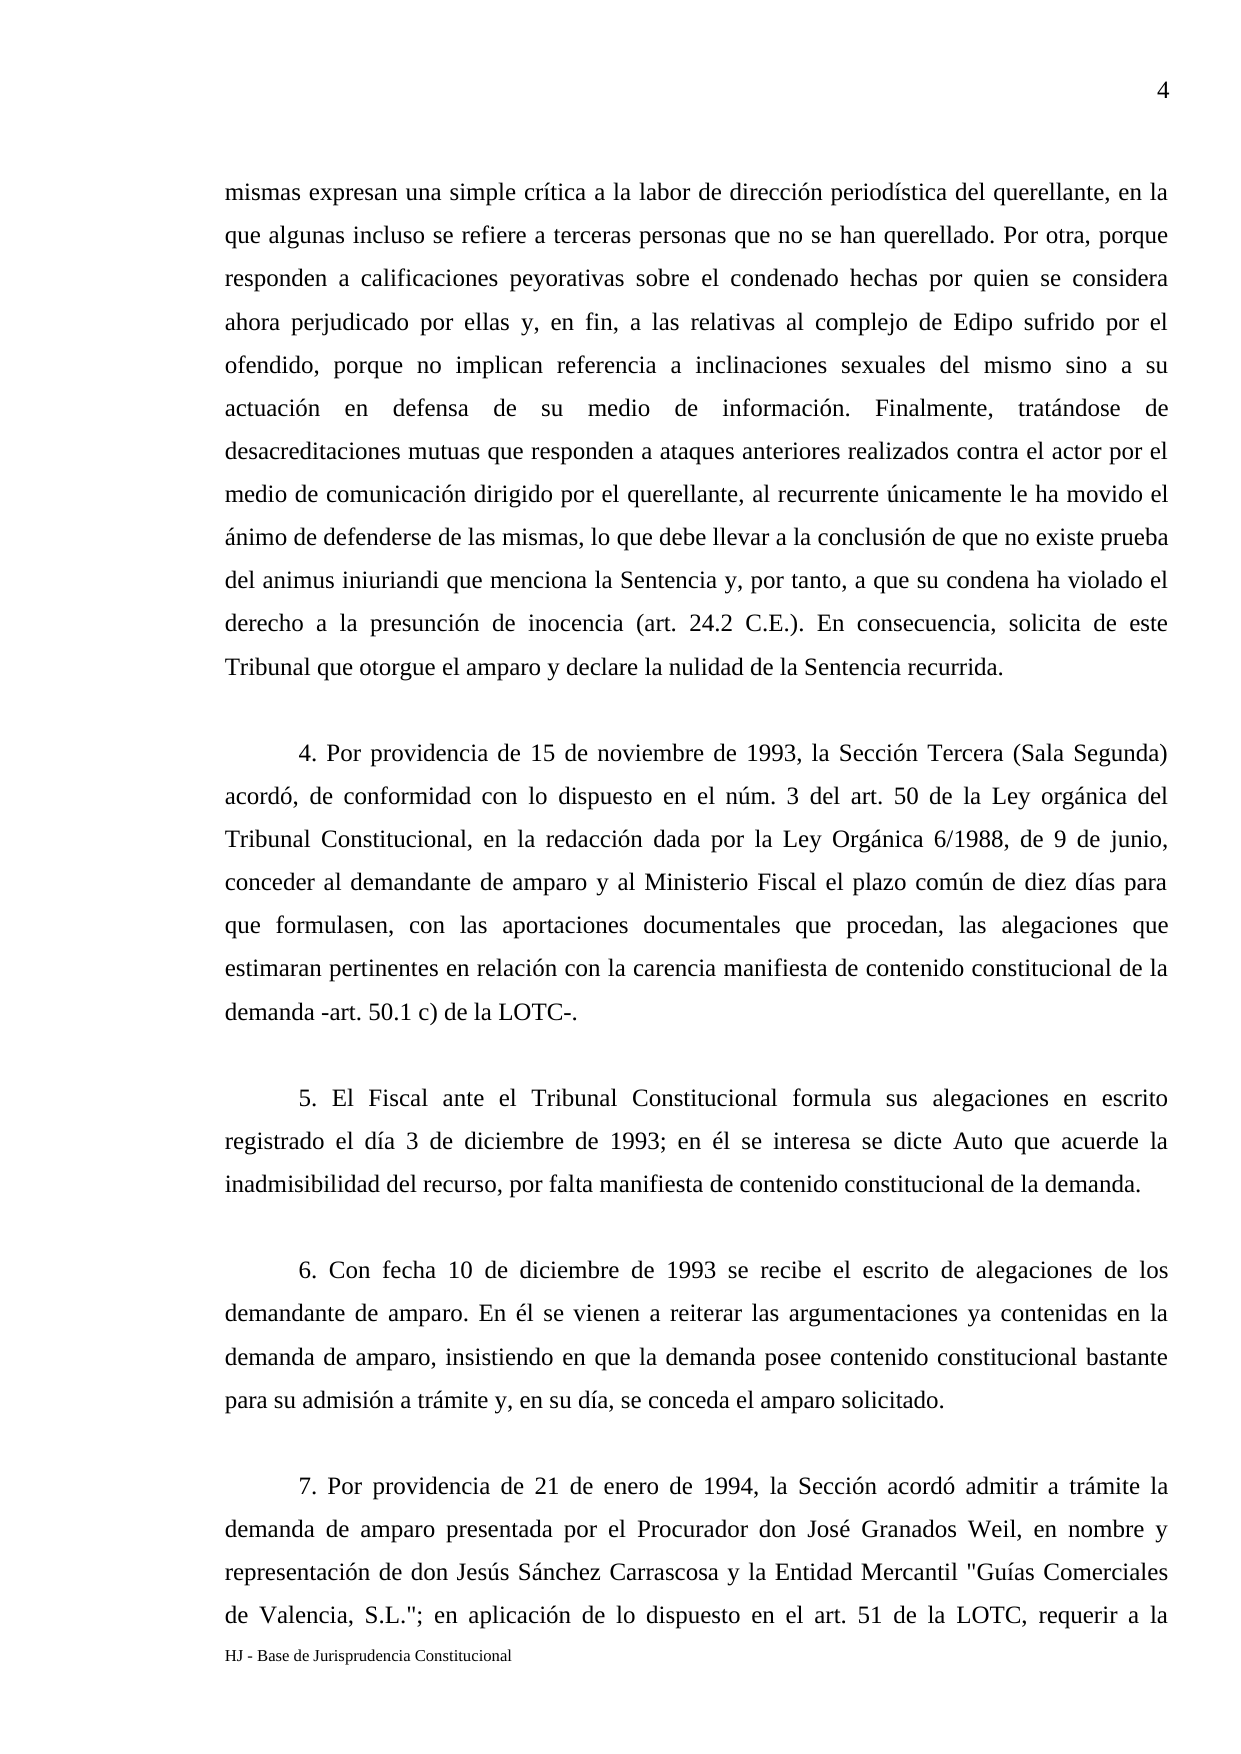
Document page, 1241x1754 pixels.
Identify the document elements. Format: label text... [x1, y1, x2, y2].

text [224, 177, 1169, 680]
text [224, 1471, 1169, 1629]
text 4. Por providencia de 15 de noviembre de 1993, la Sección Tercera (Sala Segunda) acordó, de conformidad con lo dispuesto en el núm. 3 del art. 50 de la Ley orgánica del Tribunal Constitucional, en la redacción dada por la Ley Orgánica 6/1988, de 9 de junio, conceder al demandante de amparo y al Ministerio Fiscal el plazo común de diez días para que formulasen, con las aportaciones documentales que procedan, las alegaciones que estimaran pertinentes en relación con la carencia manifiesta de contenido constitucional de la demanda -art. 50.1 c) de la LOTC-. [224, 738, 1169, 1025]
text 6. Con fecha 10 de diciembre de 1993 se recibe el escrito de alegaciones de los demandante de amparo. En él se vienen a reiterar las argumentaciones ya contenidas en la demanda de amparo, insistiendo en que la demanda posee contenido constitucional bastante para su admisión a trámite y, en su día, se conceda el amparo solicitado. [224, 1255, 1169, 1413]
text 5. El Fiscal ante el Tribunal Constitucional formula sus alegaciones en escrito registrado el día 3 de diciembre de 1993; en él se interesa se dicte Auto que acuerde la inadmisibilidad del recurso, por falta manifiesta de contenido constitucional de la demanda. [224, 1083, 1169, 1198]
